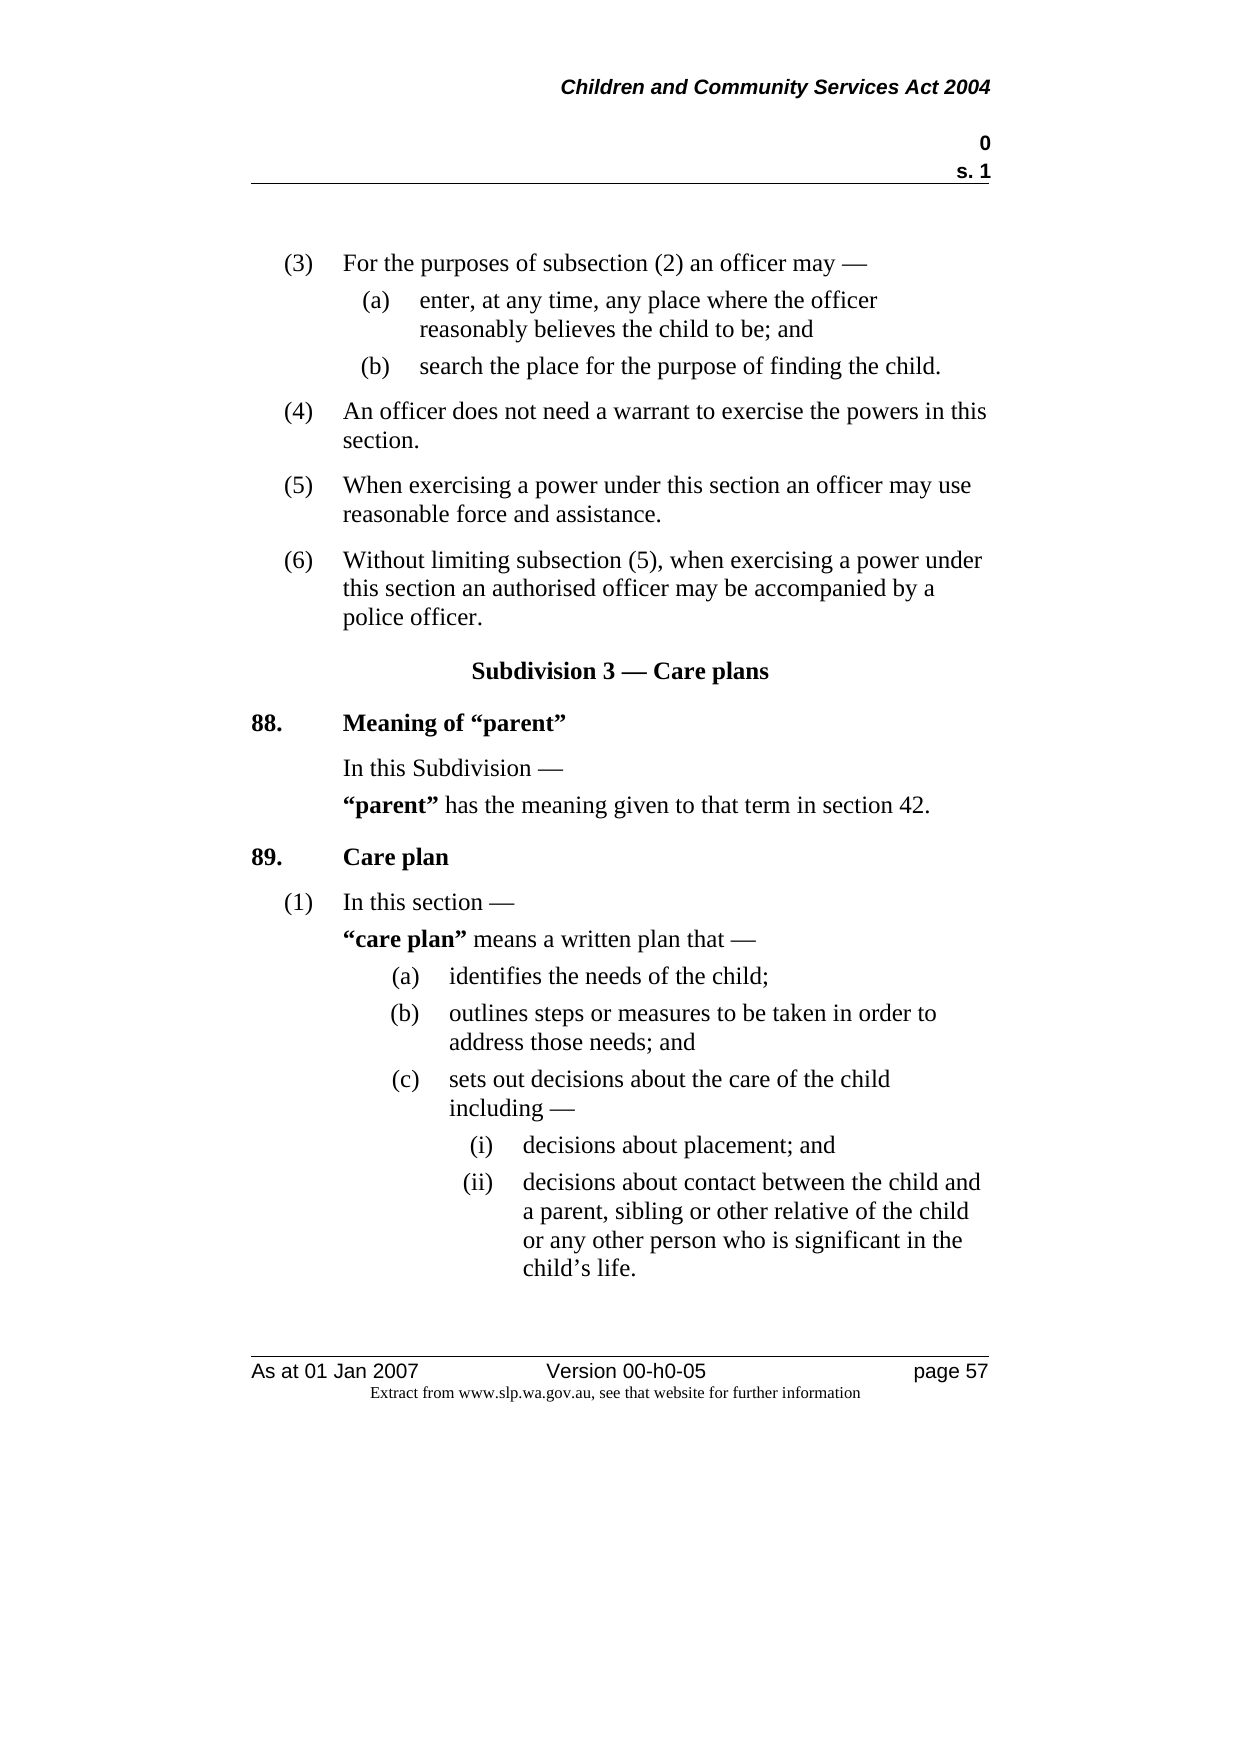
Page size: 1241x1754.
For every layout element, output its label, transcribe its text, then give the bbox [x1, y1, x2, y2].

text (6) Without limiting subsection (5), when exercising a power under this section an authorised officer may be accompanied by a police officer. [251, 545, 989, 631]
text (i) decisions about placement; and [251, 1130, 989, 1159]
text (b) search the place for the purpose of finding the child. [251, 351, 989, 380]
text (5) When exercising a power under this section an officer may use reasonable force and assistance. [251, 471, 989, 528]
subtitle Subdivision 3 — Care plans [251, 656, 989, 685]
text In this Subdivision — [251, 753, 989, 782]
text (1) In this section — [251, 887, 989, 916]
text “care plan” means a written plan that — [251, 924, 989, 953]
text (3) For the purposes of subsection (2) an officer may — [251, 248, 989, 277]
text (b) outlines steps or measures to be taken in order to address those needs; and [251, 998, 989, 1056]
text (a) identifies the needs of the child; [251, 961, 989, 990]
text (ii) decisions about contact between the child and a parent, sibling or other relative of the child or any other person who is significant in the child’s life. [251, 1167, 989, 1282]
text (c) sets out decisions about the care of the child including — [251, 1064, 989, 1122]
subtitle 88. Meaning of “parent” [251, 708, 989, 736]
text (4) An officer does not need a warrant to exercise the powers in this section. [251, 396, 989, 454]
text “parent” has the meaning given to that term in section 42. [251, 790, 989, 819]
subtitle 89. Care plan [251, 842, 989, 871]
text (a) enter, at any time, any place where the officer reasonably believes the child to be; and [251, 285, 989, 343]
